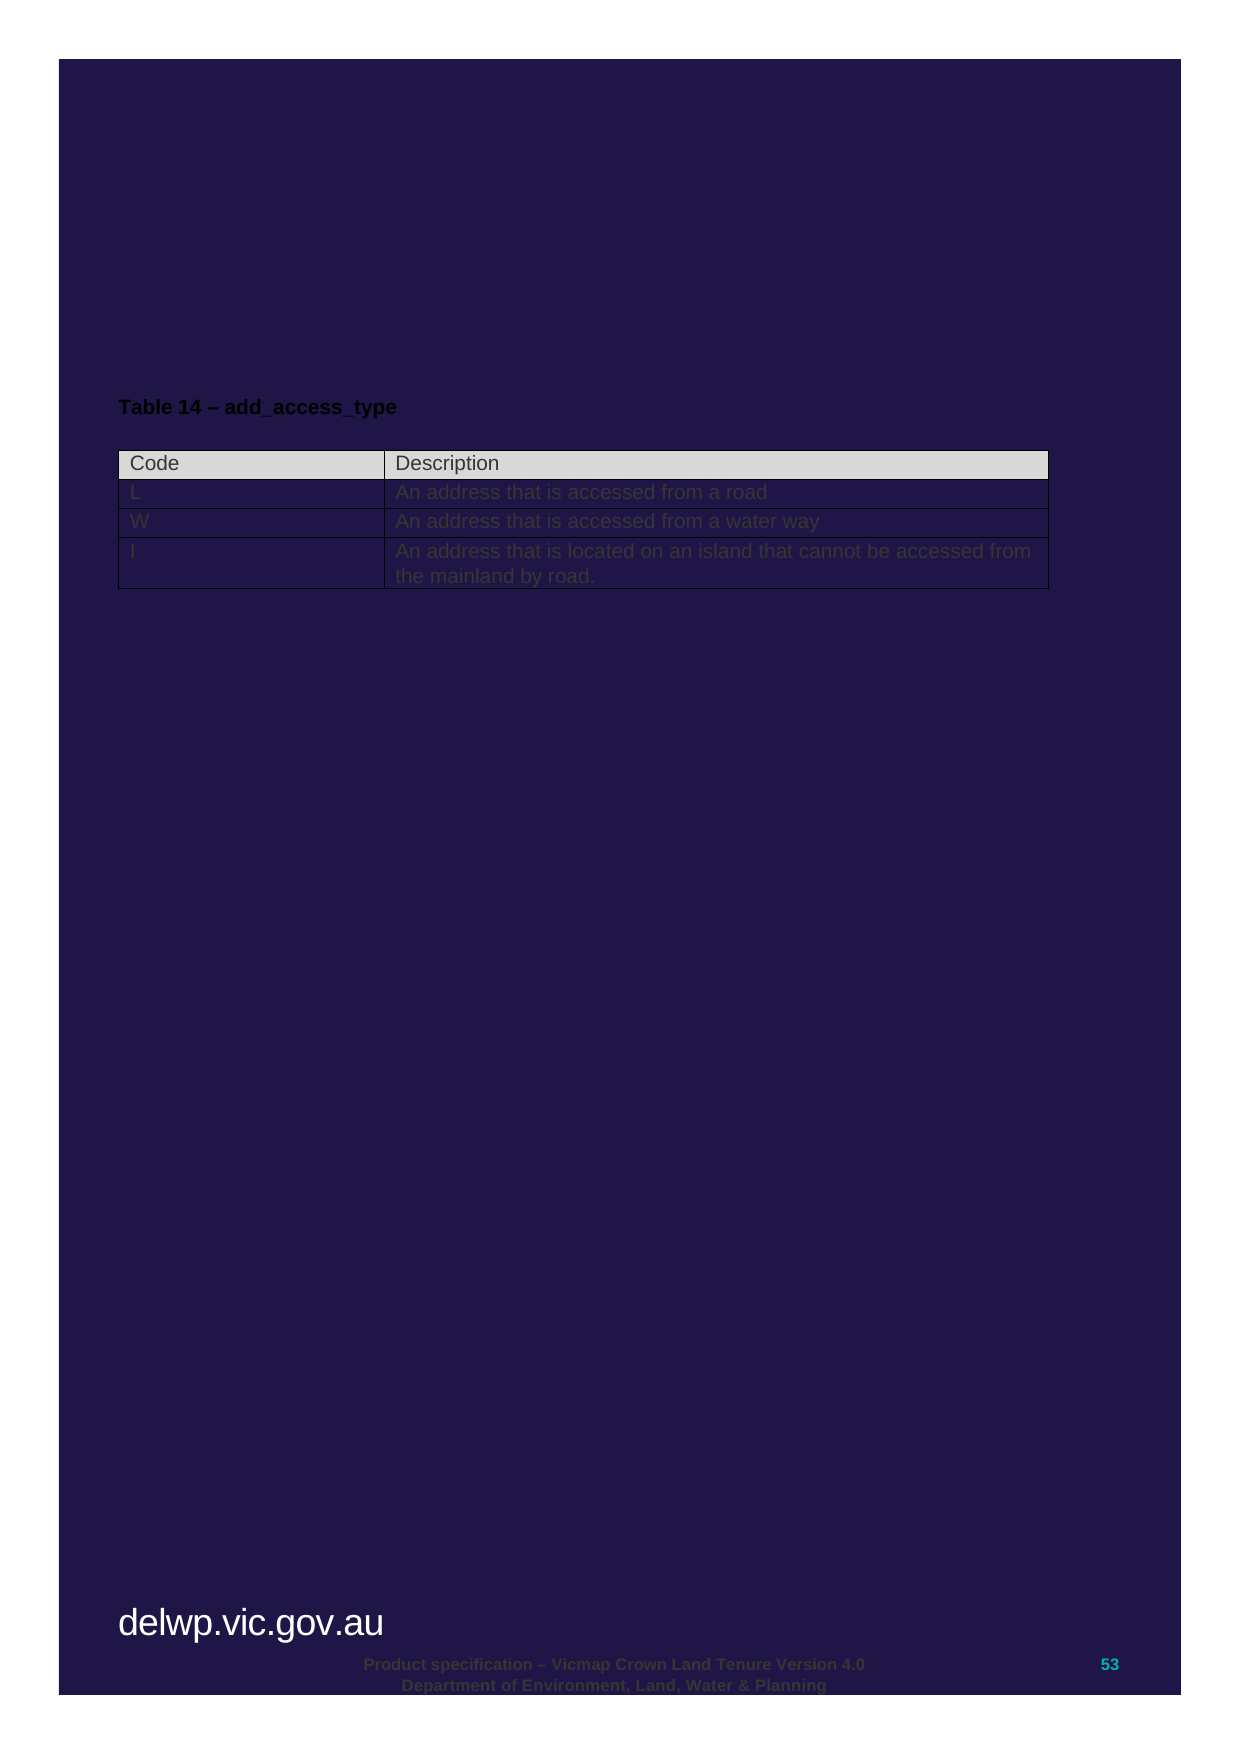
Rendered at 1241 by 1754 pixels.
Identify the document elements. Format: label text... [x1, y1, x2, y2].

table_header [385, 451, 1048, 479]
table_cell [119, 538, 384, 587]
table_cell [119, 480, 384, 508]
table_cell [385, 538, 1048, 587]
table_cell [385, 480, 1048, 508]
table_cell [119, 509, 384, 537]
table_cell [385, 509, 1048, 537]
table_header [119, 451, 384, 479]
text Table 14 – add_access_type [118, 394, 1122, 418]
